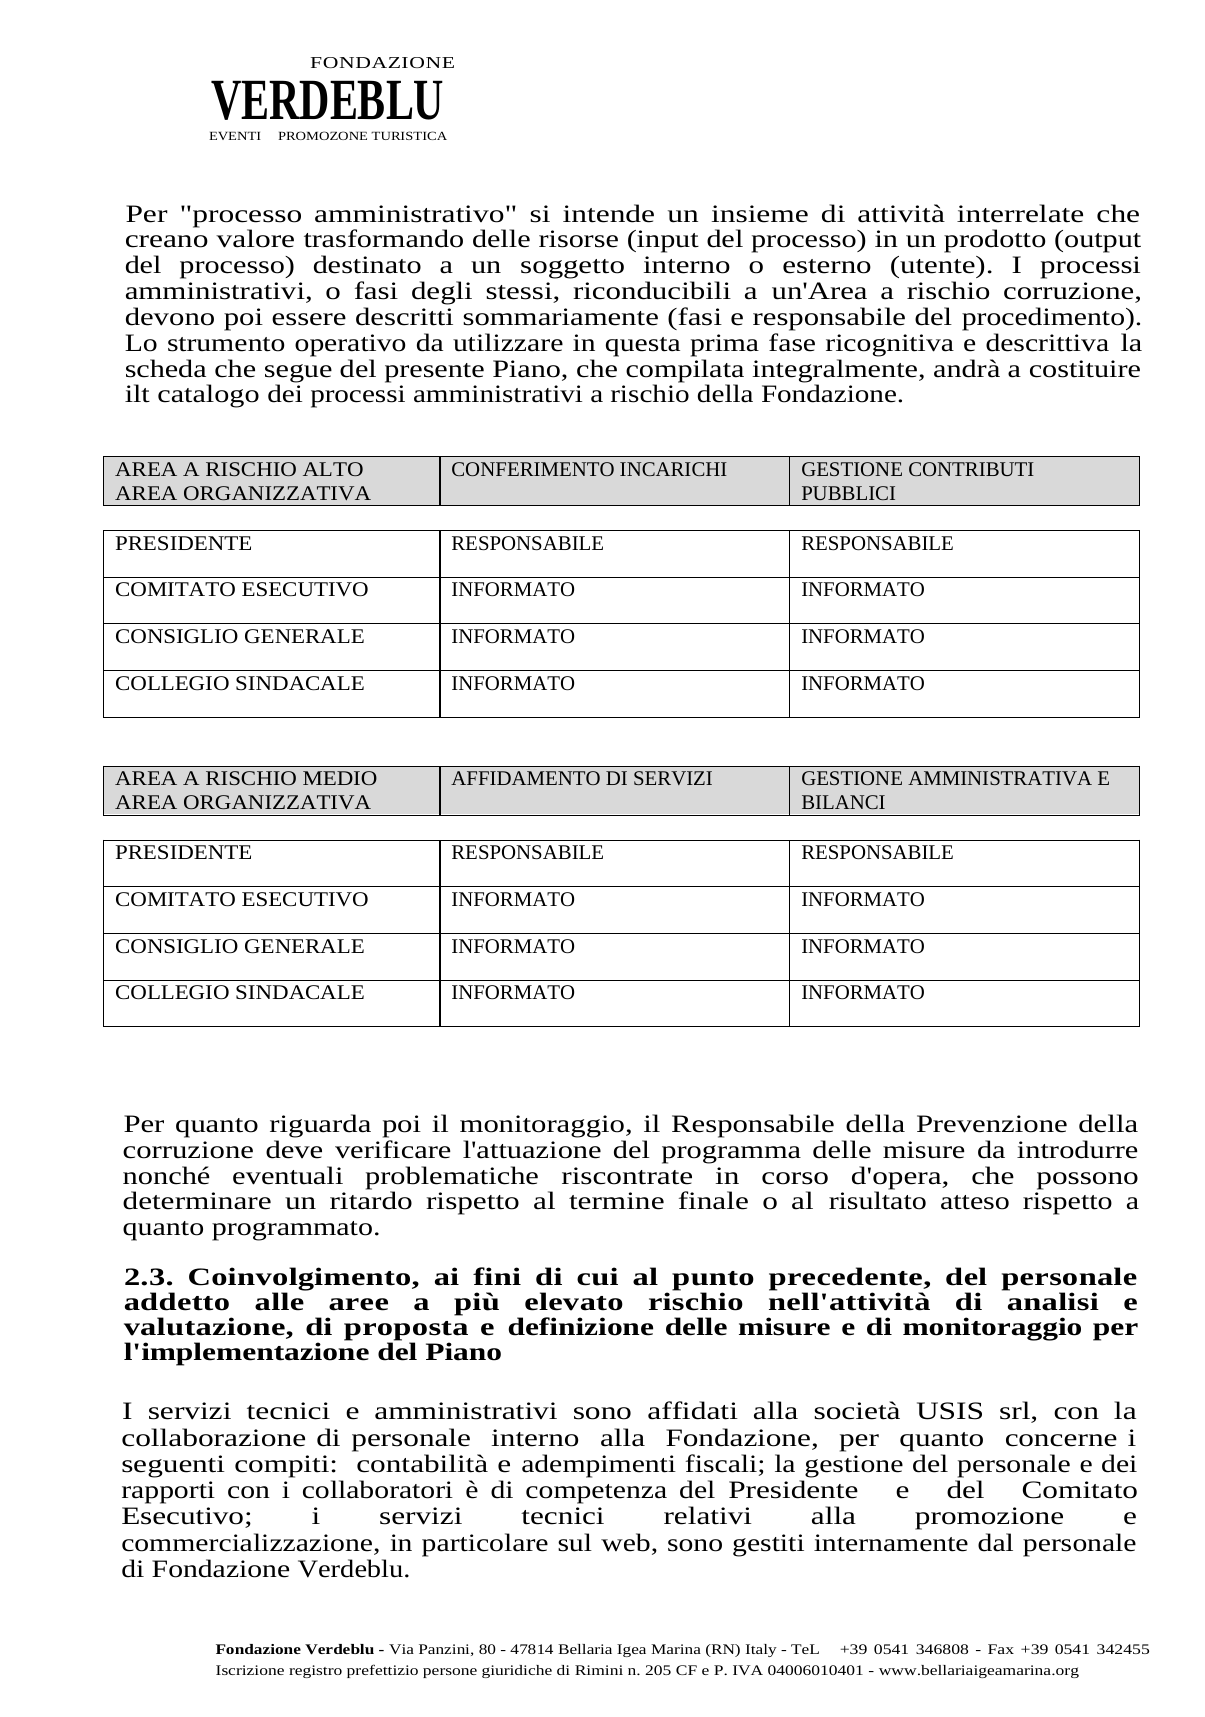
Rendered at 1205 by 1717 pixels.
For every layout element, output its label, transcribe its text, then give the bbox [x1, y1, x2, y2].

table_header PRESIDENTE [104, 841, 439, 886]
table_cell INFORMATO [441, 624, 789, 670]
table_cell COLLEGIO SINDACALE [104, 981, 439, 1026]
table_cell INFORMATO [441, 578, 789, 623]
table_cell INFORMATO [441, 671, 789, 717]
table_cell COLLEGIO SINDACALE [104, 671, 439, 717]
table_header RESPONSABILE [790, 841, 1139, 886]
table_cell CONSIGLIO GENERALE [104, 624, 439, 670]
table_header RESPONSABILE [790, 531, 1139, 577]
table_header CONFERIMENTO INCARICHI [441, 457, 789, 505]
text I servizi tecnici e amministrativi sono affidati alla società USIS srl, con la collaborazione di personale interno alla Fondazione, per quanto concerne i seguenti compiti: contabilità e adempimenti fiscali; la gestione del personale e dei rapporti con i collaboratori è di competenza del Presidente e del Comitato Esecutivo; i servizi tecnici relativi alla promozione e commercializzazione, in particolare sul web, sono gestiti internamente dal personale di Fondazione Verdeblu. [121, 1399, 1138, 1583]
table_cell INFORMATO [790, 981, 1139, 1026]
table_cell INFORMATO [790, 887, 1139, 933]
table_cell INFORMATO [441, 981, 789, 1026]
table_header RESPONSABILE [441, 531, 789, 577]
text Per quanto riguarda poi il monitoraggio, il Responsabile della Prevenzione della corruzione deve verificare l'attuazione del programma delle misure da introdurre nonché eventuali problematiche riscontrate in corso d'opera, che possono determinare un ritardo rispetto al termine finale o al risultato atteso rispetto a quanto programmato. [122, 1112, 1139, 1241]
text Per "processo amministrativo" si intende un insieme di attività interrelate che creano valore trasformando delle risorse (input del processo) in un prodotto (output del processo) destinato a un soggetto interno o esterno (utente). I processi amministrativi, o fasi degli stessi, riconducibili a un'Area a rischio corruzione, devono poi essere descritti sommariamente (fasi e responsabile del procedimento). Lo strumento operativo da utilizzare in questa prima fase ricognitiva e descrittiva la scheda che segue del presente Piano, che compilata integralmente, andrà a costituire ilt catalogo dei processi amministrativi a rischio della Fondazione. [124, 201, 1142, 408]
text VERDEBLU [211, 72, 1204, 131]
table_header AFFIDAMENTO DI SERVIZI [441, 767, 789, 814]
table_header PRESIDENTE [104, 531, 439, 577]
text FONDAZIONE [310, 53, 1204, 72]
table_cell INFORMATO [790, 624, 1139, 670]
text Fondazione Verdeblu - Via Panzini, 80 - 47814 Bellaria Igea Marina (RN) Italy - TeL +39 0541 346808 - Fax +39 0541 342455 Iscrizione registro prefettizio persone giuridiche di Rimini n. 205 CF e P. IVA 04006010401 - www.bellariaigeamarina.org [215, 1637, 1157, 1679]
table_cell COMITATO ESECUTIVO [104, 578, 439, 623]
table_header AREA A RISCHIO ALTO AREA ORGANIZZATIVA [104, 457, 439, 505]
table_header RESPONSABILE [441, 841, 789, 886]
text 2.3. Coinvolgimento, ai fini di cui al punto precedente, del personale addetto alle aree a più elevato rischio nell'attività di analisi e valutazione, di proposta e definizione delle misure e di monitoraggio per l'implementazione del Piano [123, 1265, 1140, 1365]
table_cell COMITATO ESECUTIVO [104, 887, 439, 933]
table_cell INFORMATO [790, 671, 1139, 717]
table_cell INFORMATO [441, 934, 789, 979]
table_header GESTIONE CONTRIBUTI PUBBLICI [790, 457, 1139, 505]
table_cell CONSIGLIO GENERALE [104, 934, 439, 979]
table_cell INFORMATO [790, 934, 1139, 979]
table_cell INFORMATO [790, 578, 1139, 623]
table_header GESTIONE AMMINISTRATIVA E BILANCI [790, 767, 1139, 814]
table_header AREA A RISCHIO MEDIO AREA ORGANIZZATIVA [104, 767, 439, 814]
table_cell INFORMATO [441, 887, 789, 933]
